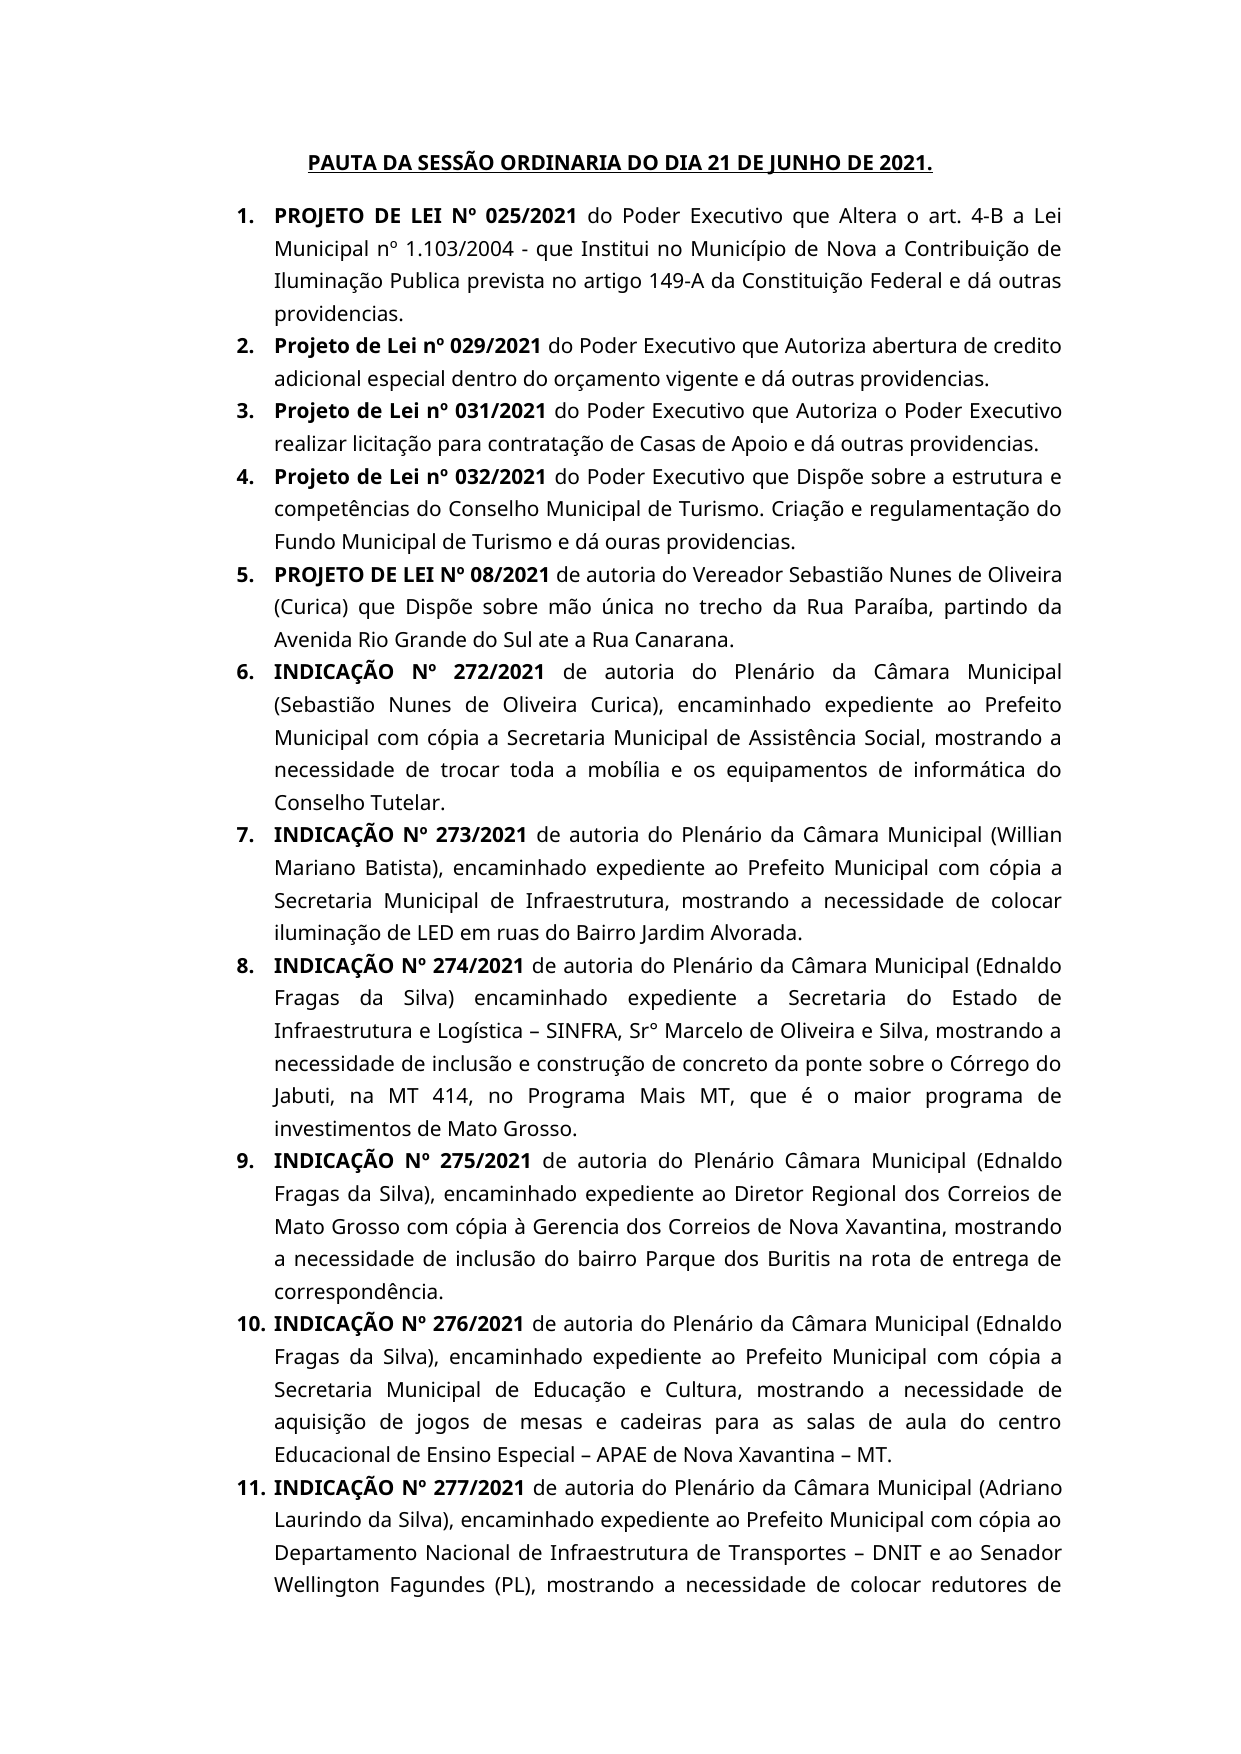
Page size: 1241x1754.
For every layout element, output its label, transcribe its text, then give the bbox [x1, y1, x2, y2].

list Projeto de Lei nº 031/2021 do Poder Executivo que Autoriza o Poder Executivo realizar licitação para contratação de Casas de Apoio e dá outras providencias. [236, 397, 1063, 458]
list INDICAÇÃO Nº 273/2021 de autoria do Plenário da Câmara Municipal (Willian Mariano Batista), encaminhado expediente ao Prefeito Municipal com cópia a Secretaria Municipal de Infraestrutura, mostrando a necessidade de colocar iluminação de LED em ruas do Bairro Jardim Alvorada. [236, 821, 1063, 947]
list PROJETO DE LEI Nº 08/2021 de autoria do Vereador Sebastião Nunes de Oliveira (Curica) que Dispõe sobre mão única no trecho da Rua Paraíba, partindo da Avenida Rio Grande do Sul ate a Rua Canarana. [236, 560, 1063, 653]
list INDICAÇÃO Nº 275/2021 de autoria do Plenário Câmara Municipal (Ednaldo Fragas da Silva), encaminhado expediente ao Diretor Regional dos Correios de Mato Grosso com cópia à Gerencia dos Correios de Nova Xavantina, mostrando a necessidade de inclusão do bairro Parque dos Buritis na rota de entrega de correspondência. [236, 1147, 1063, 1305]
text PAUTA DA SESSÃO ORDINARIA DO DIA 21 DE JUNHO DE 2021. [177, 148, 1063, 176]
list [236, 1473, 1063, 1599]
list Projeto de Lei nº 029/2021 do Poder Executivo que Autoriza abertura de credito adicional especial dentro do orçamento vigente e dá outras providencias. [236, 331, 1063, 392]
list Projeto de Lei nº 032/2021 do Poder Executivo que Dispõe sobre a estrutura e competências do Conselho Municipal de Turismo. Criação e regulamentação do Fundo Municipal de Turismo e dá ouras providencias. [236, 462, 1063, 556]
list INDICAÇÃO Nº 272/2021 de autoria do Plenário da Câmara Municipal (Sebastião Nunes de Oliveira Curica), encaminhado expediente ao Prefeito Municipal com cópia a Secretaria Municipal de Assistência Social, mostrando a necessidade de trocar toda a mobília e os equipamentos de informática do Conselho Tutelar. [236, 657, 1063, 816]
list INDICAÇÃO Nº 274/2021 de autoria do Plenário da Câmara Municipal (Ednaldo Fragas da Silva) encaminhado expediente a Secretaria do Estado de Infraestrutura e Logística – SINFRA, Sr° Marcelo de Oliveira e Silva, mostrando a necessidade de inclusão e construção de concreto da ponte sobre o Córrego do Jabuti, na MT 414, no Programa Mais MT, que é o maior programa de investimentos de Mato Grosso. [236, 951, 1063, 1142]
list INDICAÇÃO Nº 276/2021 de autoria do Plenário da Câmara Municipal (Ednaldo Fragas da Silva), encaminhado expediente ao Prefeito Municipal com cópia a Secretaria Municipal de Educação e Cultura, mostrando a necessidade de aquisição de jogos de mesas e cadeiras para as salas de aula do centro Educacional de Ensino Especial – APAE de Nova Xavantina – MT. [236, 1309, 1063, 1468]
list PROJETO DE LEI Nº 025/2021 do Poder Executivo que Altera o art. 4-B a Lei Municipal nº 1.103/2004 - que Institui no Município de Nova a Contribuição de Iluminação Publica prevista no artigo 149-A da Constituição Federal e dá outras providencias. [236, 201, 1063, 327]
